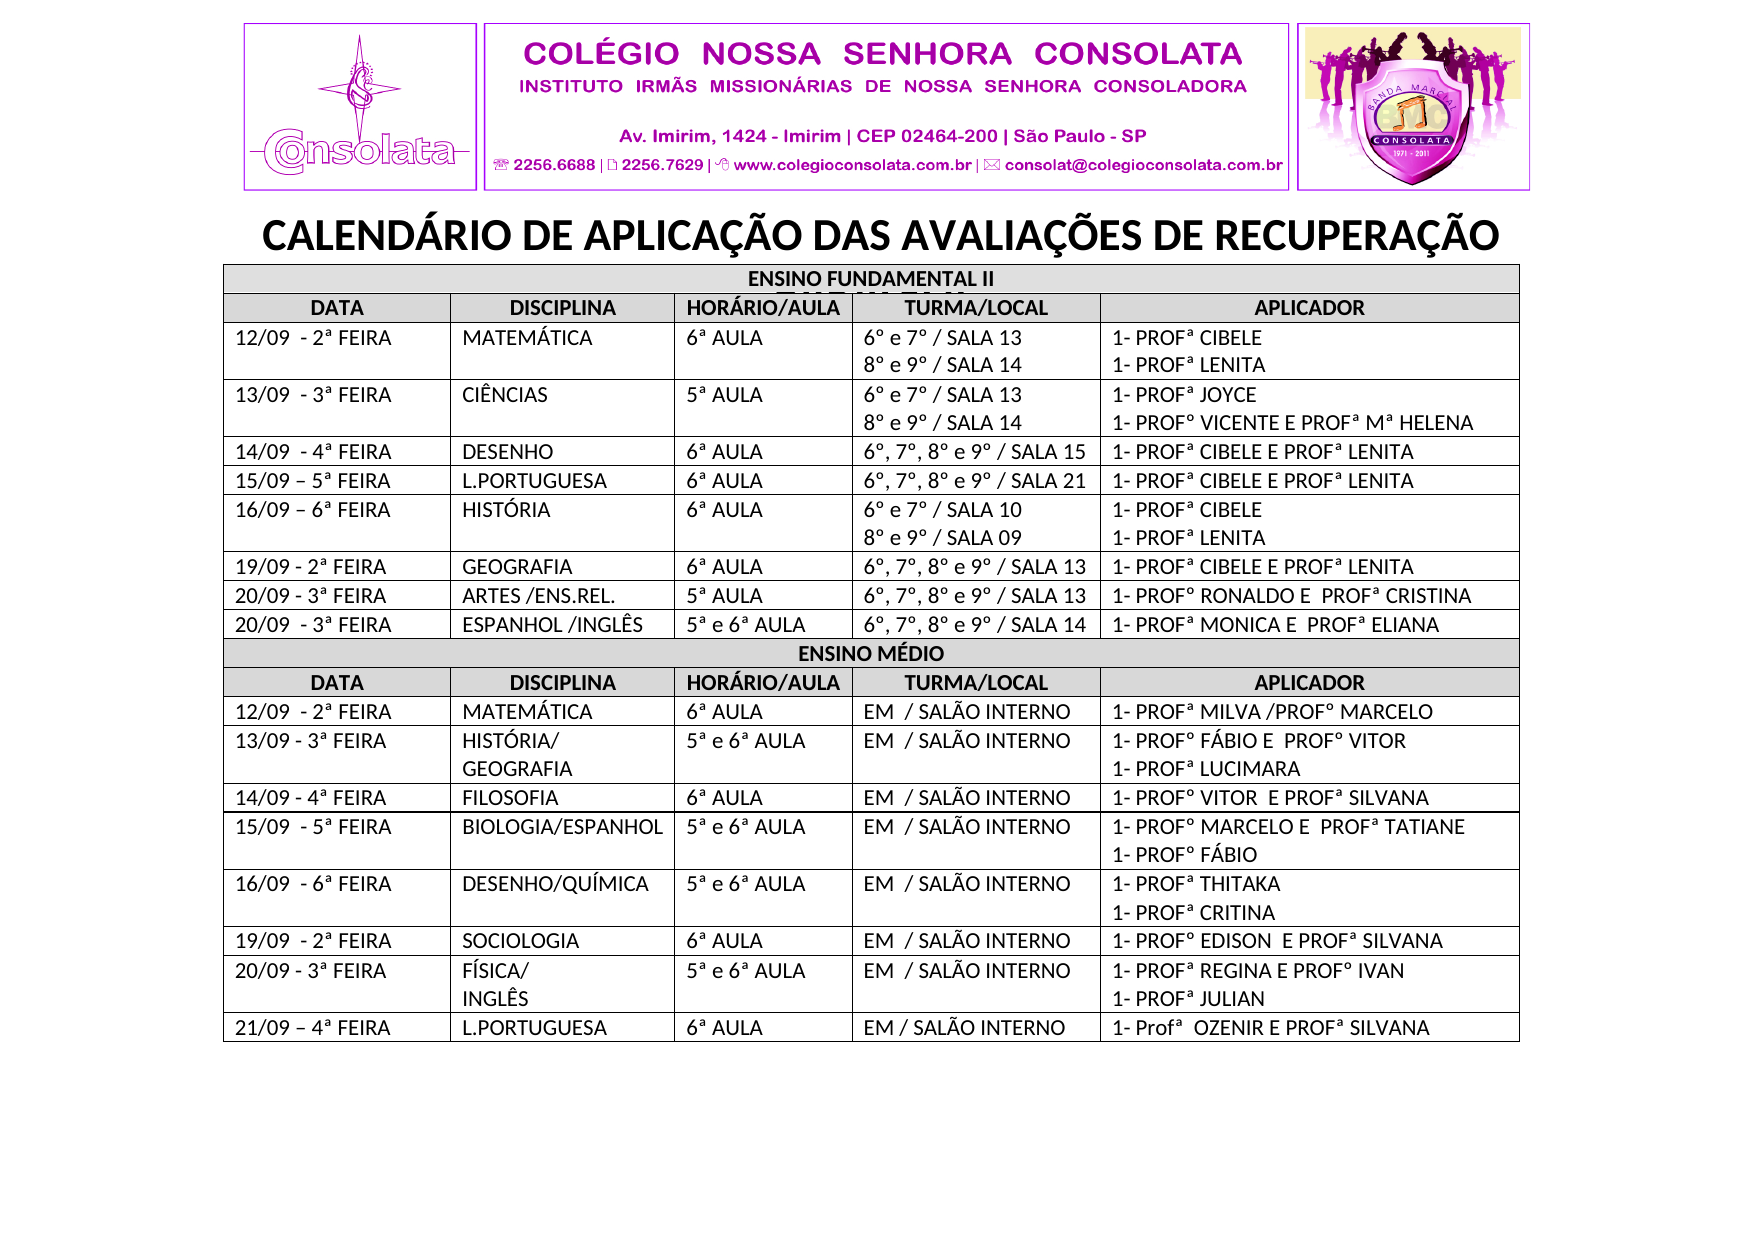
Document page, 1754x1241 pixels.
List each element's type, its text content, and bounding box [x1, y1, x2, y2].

table_cell 16/09 - 6ª FEIRA [224, 870, 450, 926]
table_cell 1- PROFª CIBELE E PROFª LENITA [1101, 437, 1519, 465]
table_cell 1- PROFª THITAKA 1- PROFª CRITINA [1101, 870, 1519, 926]
table_cell 6º, 7º, 8º e 9º / SALA 14 [853, 610, 1100, 638]
table_cell 6º, 7º, 8º e 9º / SALA 21 [853, 466, 1100, 494]
table_cell ESPANHOL /INGLÊS [451, 610, 674, 638]
table_cell 6ª AULA [675, 495, 852, 551]
table_cell FÍSICA/ INGLÊS [451, 956, 674, 1012]
table_cell 1- PROFº RONALDO E PROFª CRISTINA [1101, 581, 1519, 609]
table_cell EM / SALÃO INTERNO [853, 697, 1100, 725]
table_cell HISTÓRIA/ GEOGRAFIA [451, 726, 674, 782]
table_cell DESENHO [451, 437, 674, 465]
table_cell 5ª AULA [675, 380, 852, 436]
table_cell ARTES /ENS.REL. [451, 581, 674, 609]
table_cell 6ª AULA [675, 784, 852, 811]
table_cell HORÁRIO/AULA [675, 668, 852, 696]
table_cell 5ª e 6ª AULA [675, 870, 852, 926]
table_cell 6ª AULA [675, 552, 852, 580]
table_cell 6ª AULA [675, 1013, 852, 1041]
table_cell 1- PROFª CIBELE 1- PROFª LENITA [1101, 323, 1519, 379]
table_cell HORÁRIO/AULA [675, 294, 852, 322]
table_cell TURMA/LOCAL [853, 668, 1100, 696]
table_cell EM / SALÃO INTERNO [853, 784, 1100, 811]
table_cell 1- PROFª CIBELE E PROFª LENITA [1101, 466, 1519, 494]
table_cell MATEMÁTICA [451, 323, 674, 379]
table_header ENSINO FUNDAMENTAL II [224, 265, 1519, 292]
table_cell 5ª e 6ª AULA [675, 726, 852, 782]
table_cell 5ª AULA [675, 581, 852, 609]
table_cell BIOLOGIA/ESPANHOL [451, 813, 674, 868]
table_cell TURMA/LOCAL [853, 294, 1100, 322]
table_cell 6º, 7º, 8º e 9º / SALA 13 [853, 552, 1100, 580]
picture [243, 23, 1530, 191]
table_cell 5ª e 6ª AULA [675, 956, 852, 1012]
table_cell DISCIPLINA [451, 294, 674, 322]
table_cell 1- PROFº EDISON E PROFª SILVANA [1101, 927, 1519, 955]
table_cell 6º e 7º / SALA 13 8º e 9º / SALA 14 [853, 323, 1100, 379]
table_cell MATEMÁTICA [451, 697, 674, 725]
table_cell 21/09 – 4ª FEIRA [224, 1013, 450, 1041]
table_cell APLICADOR [1101, 294, 1519, 322]
table_cell EM / SALÃO INTERNO [853, 927, 1100, 955]
table_cell 6ª AULA [675, 927, 852, 955]
table_cell L.PORTUGUESA [451, 466, 674, 494]
table_cell ENSINO MÉDIO [224, 639, 1519, 667]
table_cell 6º, 7º, 8º e 9º / SALA 13 [853, 581, 1100, 609]
table_cell 6ª AULA [675, 697, 852, 725]
table_cell DATA [224, 668, 450, 696]
table_cell 20/09 - 3ª FEIRA [224, 610, 450, 638]
table_cell 1- PROFª JOYCE 1- PROFº VICENTE E PROFª Mª HELENA [1101, 380, 1519, 436]
table_cell 6ª AULA [675, 323, 852, 379]
table_cell HISTÓRIA [451, 495, 674, 551]
table_cell 1- PROFª MILVA /PROFº MARCELO [1101, 697, 1519, 725]
table_cell 14/09 - 4ª FEIRA [224, 437, 450, 465]
table_cell 1- PROFº MARCELO E PROFª TATIANE 1- PROFº FÁBIO [1101, 813, 1519, 868]
table_cell 6º e 7º / SALA 10 8º e 9º / SALA 09 [853, 495, 1100, 551]
table_cell 12/09 - 2ª FEIRA [224, 697, 450, 725]
table_cell 13/09 - 3ª FEIRA [224, 726, 450, 782]
table_cell 20/09 - 3ª FEIRA [224, 581, 450, 609]
table_cell SOCIOLOGIA [451, 927, 674, 955]
table_cell 1- PROFª E PROFº IVAN 1- PROFª JULIAN [1101, 956, 1519, 1012]
table_cell DATA [224, 294, 450, 322]
table_cell 12/09 - 2ª FEIRA [224, 323, 450, 379]
table_cell L.PORTUGUESA [451, 1013, 674, 1041]
table_cell 1- Profª OZENIR E PROFª SILVANA [1101, 1013, 1519, 1041]
table_cell 19/09 - 2ª FEIRA [224, 927, 450, 955]
table_cell GEOGRAFIA [451, 552, 674, 580]
table_cell FILOSOFIA [451, 784, 674, 811]
table_cell 19/09 - 2ª FEIRA [224, 552, 450, 580]
table_cell EM / SALÃO INTERNO [853, 956, 1100, 1012]
table_cell 6º e 7º / SALA 13 8º e 9º / SALA 14 [853, 380, 1100, 436]
table_cell 1- PROFª CIBELE 1- PROFª LENITA [1101, 495, 1519, 551]
table_cell DISCIPLINA [451, 668, 674, 696]
table_cell 1- PROFª CIBELE E PROFª LENITA [1101, 552, 1519, 580]
table_cell 5ª e 6ª AULA [675, 813, 852, 868]
table_cell APLICADOR [1101, 668, 1519, 696]
table_cell CIÊNCIAS [451, 380, 674, 436]
table_cell 15/09 – 5ª FEIRA [224, 466, 450, 494]
table_cell 5ª e 6ª AULA [675, 610, 852, 638]
table_cell 15/09 - 5ª FEIRA [224, 813, 450, 868]
table_cell EM / SALÃO INTERNO [853, 870, 1100, 926]
table_cell 16/09 – 6ª FEIRA [224, 495, 450, 551]
table_cell 1- PROFª MONICA E PROFª ELIANA [1101, 610, 1519, 638]
table_cell 13/09 - 3ª FEIRA [224, 380, 450, 436]
table_cell 1- PROFº FÁBIO E PROFº VITOR 1- PROFª LUCIMARA [1101, 726, 1519, 782]
table_cell 6º, 7º, 8º e 9º / SALA 15 [853, 437, 1100, 465]
table_cell 6ª AULA [675, 466, 852, 494]
table_cell EM / SALÃO INTERNO [853, 813, 1100, 868]
table_cell 14/09 - 4ª FEIRA [224, 784, 450, 811]
table_cell EM / SALÃO INTERNO [853, 726, 1100, 782]
table_cell 1- PROFº VITOR E PROFª SILVANA [1101, 784, 1519, 811]
table_cell EM / SALÃO INTERNO [853, 1013, 1100, 1041]
table_cell 6ª AULA [675, 437, 852, 465]
table_cell DESENHO/QUÍMICA [451, 870, 674, 926]
table_cell 20/09 - 3ª FEIRA [224, 956, 450, 1012]
